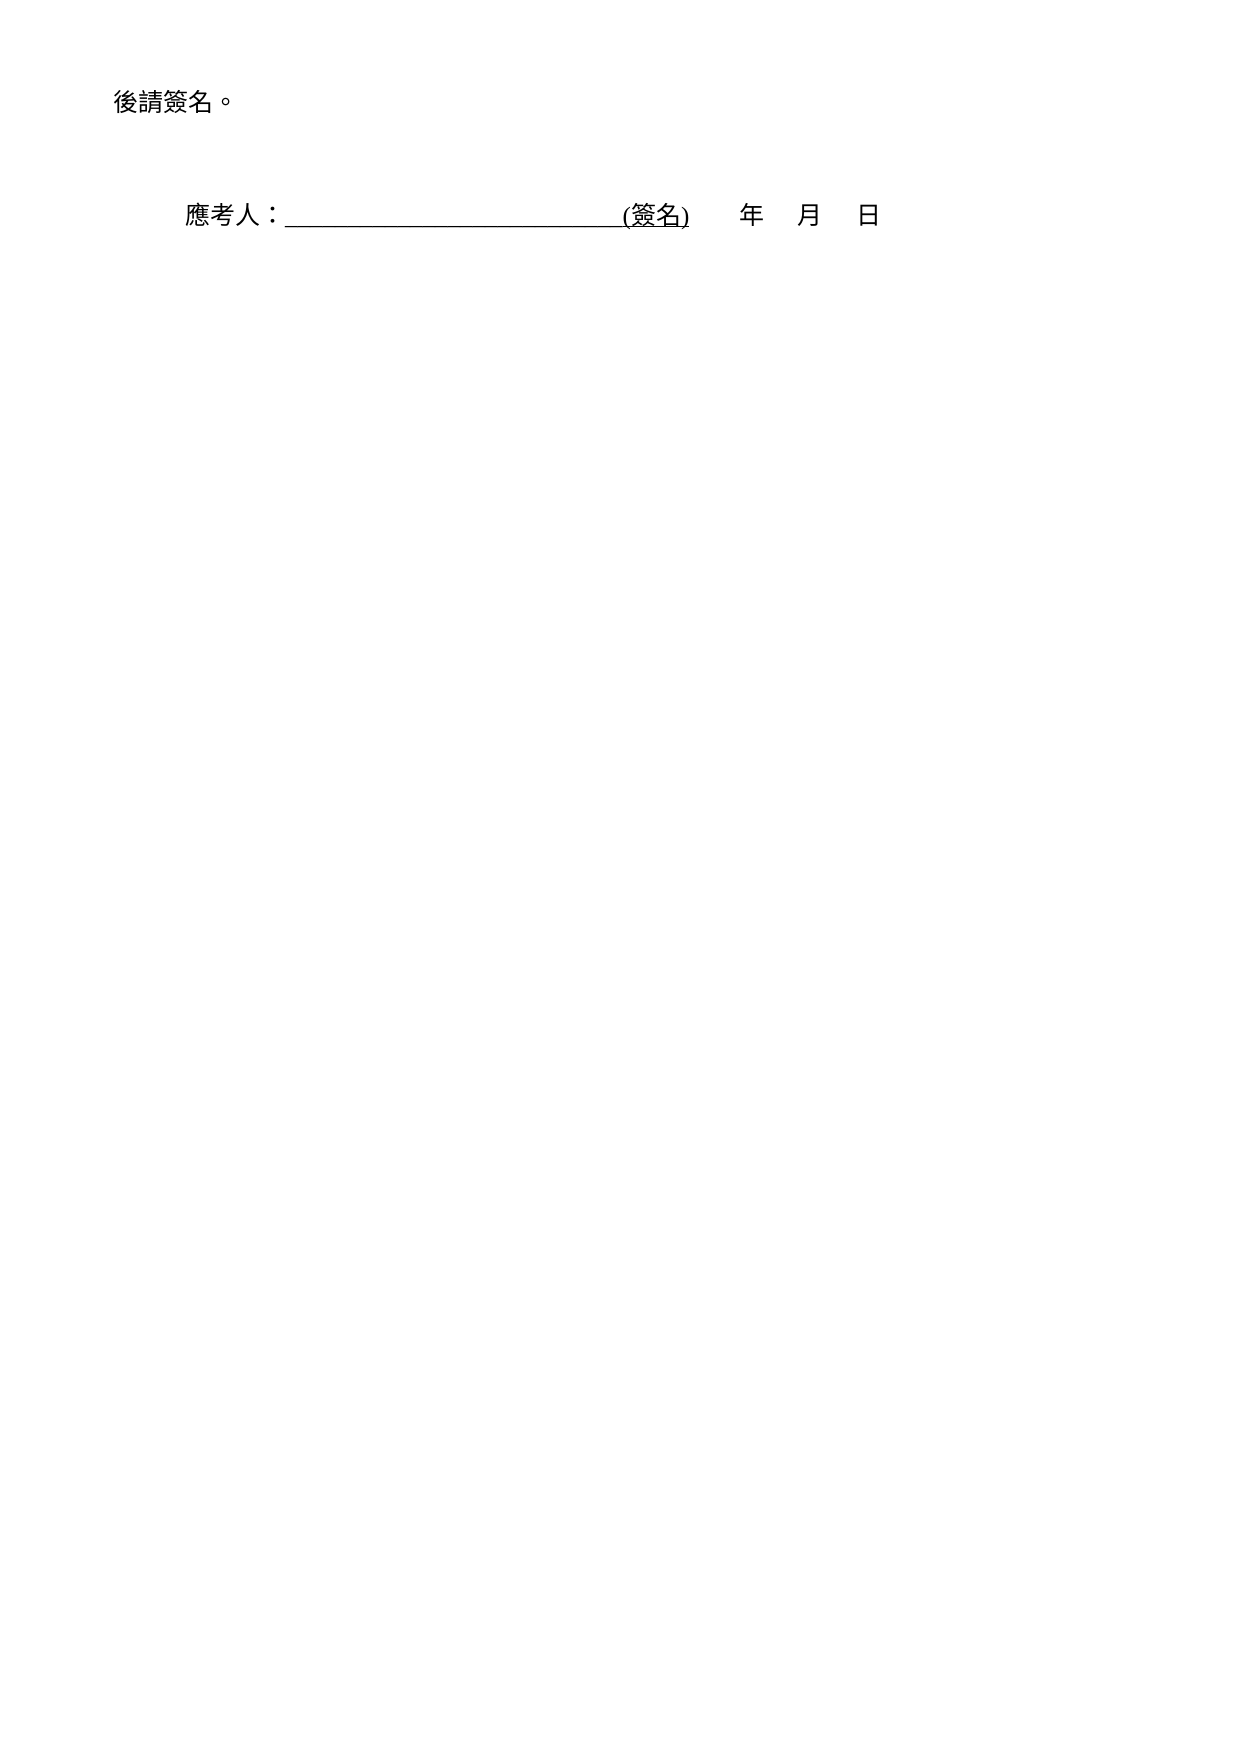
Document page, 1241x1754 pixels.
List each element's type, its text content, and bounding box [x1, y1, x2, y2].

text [114, 82, 1147, 119]
text 應考人：___________________________(簽名) 年 月 日 [114, 194, 953, 232]
